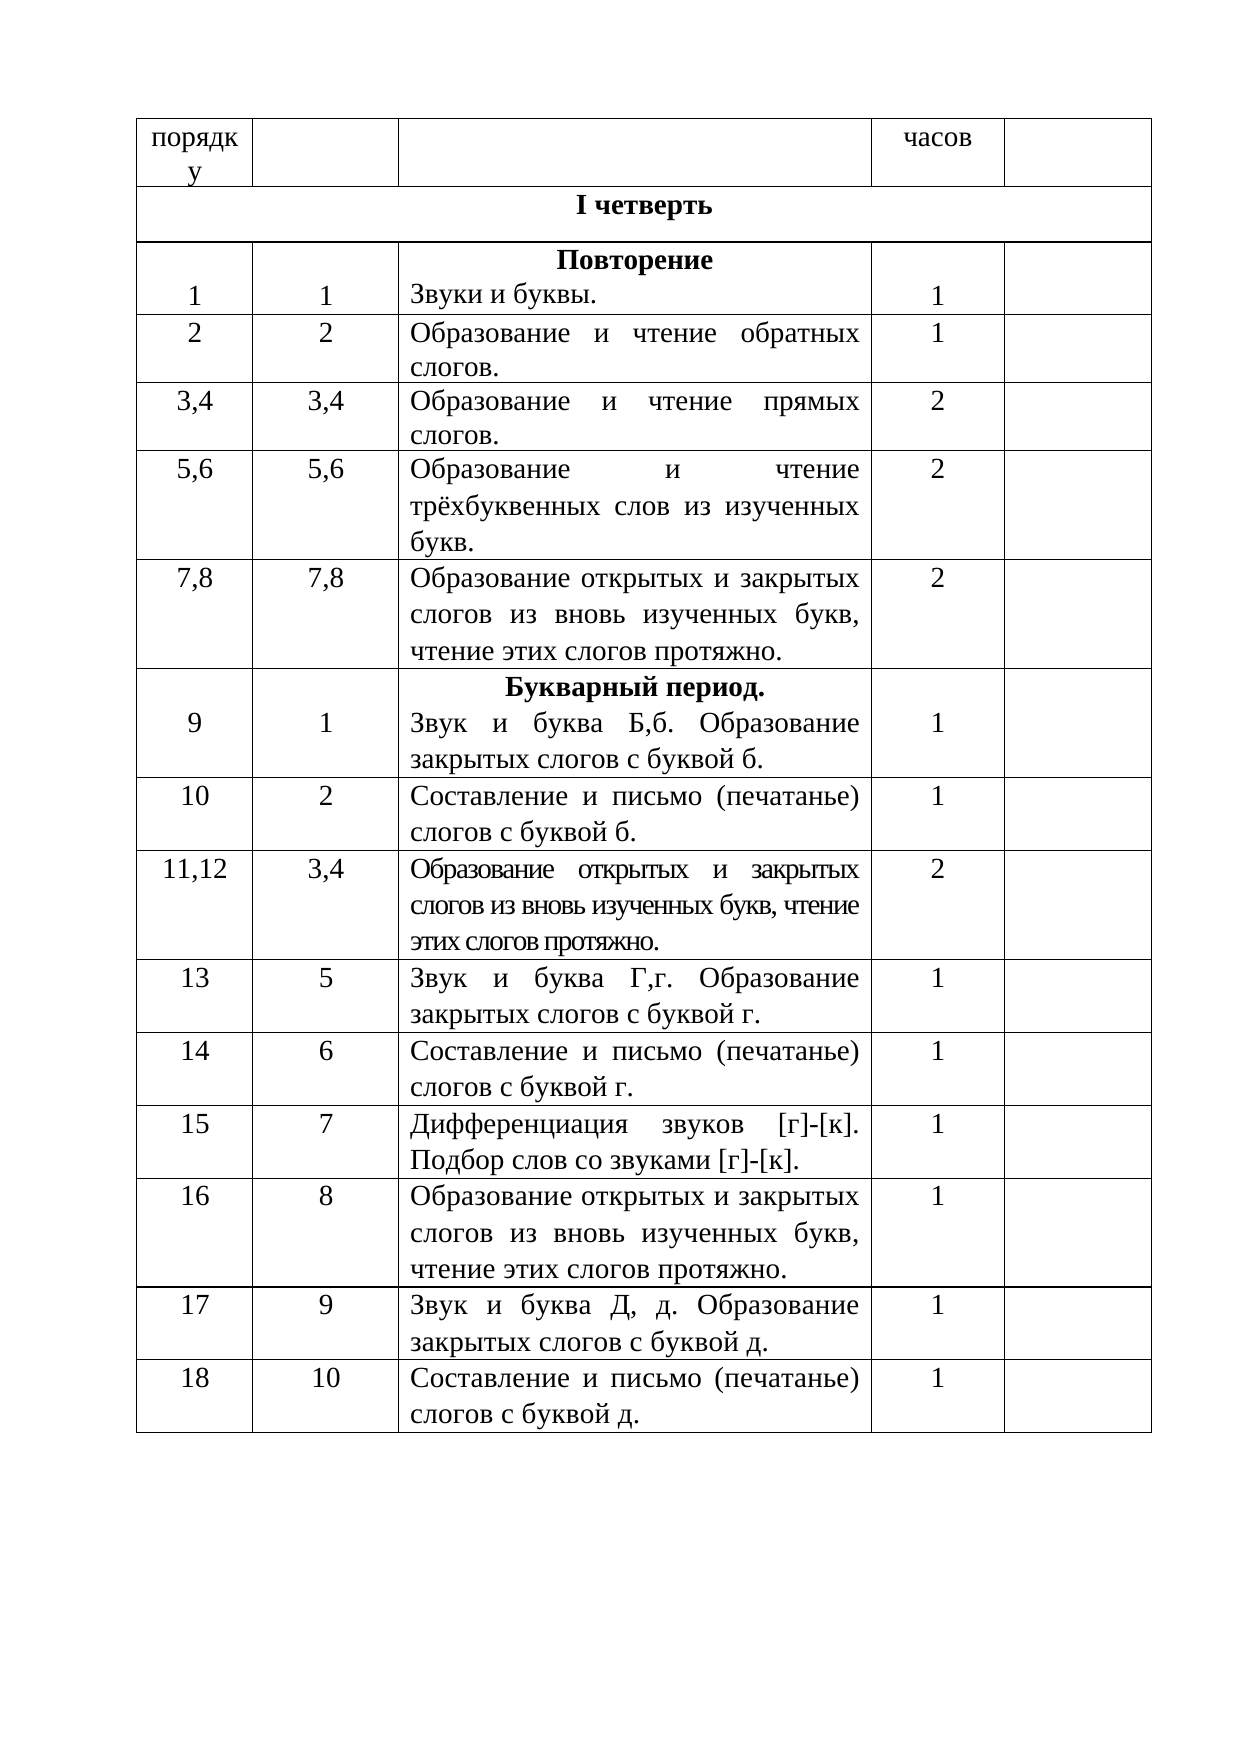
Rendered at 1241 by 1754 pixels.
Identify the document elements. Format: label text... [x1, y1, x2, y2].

table_header № по теме [253, 119, 398, 186]
table_cell Повторение Звуки и буквы. [399, 243, 871, 314]
table_cell 14 [137, 1033, 252, 1105]
table_cell 15 [137, 1106, 252, 1177]
table_cell [1005, 243, 1151, 314]
table_cell Образование и чтение трёхбуквенных слов из изученных букв. [399, 451, 871, 559]
table_cell [1005, 1288, 1151, 1359]
table_cell 7,8 [253, 560, 398, 668]
table_cell 3,4 [137, 383, 252, 450]
table_cell 1 [872, 960, 1004, 1032]
table_cell Букварный период. Звук и буква Б,б. Образование закрытых слогов с буквой б. [399, 669, 871, 777]
table_cell 13 [137, 960, 252, 1032]
table_cell 1 [872, 1106, 1004, 1177]
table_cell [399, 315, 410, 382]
table_cell 1 [872, 1288, 1004, 1359]
table_cell 18 [137, 1360, 252, 1432]
table_cell Звук и буква Д, д. Образование закрытых слогов с буквой д. [399, 1288, 871, 1359]
table_cell [1005, 960, 1151, 1032]
table_cell 1 [253, 669, 398, 777]
table_cell 1 [253, 243, 398, 314]
table_cell 9 [253, 1288, 398, 1359]
table_cell [1005, 383, 1151, 450]
table_cell 2 [872, 451, 1004, 559]
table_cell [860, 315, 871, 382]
table_cell 7 [253, 1106, 398, 1177]
table_header Дата [1005, 119, 1151, 186]
table_cell 3,4 [253, 383, 398, 450]
table_header Тема [399, 119, 871, 186]
table_cell [1005, 560, 1151, 668]
table_cell 2 [253, 315, 398, 382]
table_cell 3,4 [253, 851, 398, 959]
table_cell 11,12 [137, 851, 252, 959]
table_cell Звук и буква Г,г. Образование закрытых слогов с буквой г. [399, 960, 871, 1032]
table_cell 1 [872, 1033, 1004, 1105]
table_cell 1 [872, 1179, 1004, 1286]
table_cell [1005, 451, 1151, 559]
table_cell I четверть [137, 187, 1151, 241]
table_cell [1005, 778, 1151, 850]
table_cell [1005, 1360, 1151, 1432]
table_cell 1 [872, 315, 1004, 382]
table_cell 16 [137, 1179, 252, 1286]
table_cell [1005, 1033, 1151, 1105]
table_cell 1 [872, 243, 1004, 314]
table_cell Составление и письмо (печатанье) слогов с буквой г. [399, 1033, 871, 1105]
table_cell 5,6 [253, 451, 398, 559]
table_cell 1 [872, 669, 1004, 777]
table_cell 10 [253, 1360, 398, 1432]
table_cell 9 [137, 669, 252, 777]
table_header Количе- ство часов [872, 119, 1004, 186]
table_cell 2 [253, 778, 398, 850]
table_cell Образование открытых и закрытых слогов из вновь изученных букв, чтение этих слогов протяжно. [399, 560, 871, 668]
table_cell 10 [137, 778, 252, 850]
table_cell 2 [872, 383, 1004, 450]
table_cell Образование открытых и закрытых слогов из вновь изученных букв, чтение этих слогов протяжно. [399, 1179, 871, 1286]
table_cell 6 [253, 1033, 398, 1105]
table_cell 2 [872, 851, 1004, 959]
table_cell [1005, 1179, 1151, 1286]
table_cell 2 [137, 315, 252, 382]
table_cell 1 [137, 243, 252, 314]
table_cell [1005, 315, 1151, 382]
table_cell 1 [872, 778, 1004, 850]
table_header № по порядку [137, 119, 252, 186]
table_cell Образование открытых и закрытых слогов из вновь изученных букв, чтение этих слогов протяжно. [399, 851, 871, 959]
table_cell 17 [137, 1288, 252, 1359]
table_cell [1005, 1106, 1151, 1177]
table_cell [1005, 851, 1151, 959]
table_cell 8 [253, 1179, 398, 1286]
table_cell [1005, 669, 1151, 777]
table_cell Составление и письмо (печатанье) слогов с буквой д. [399, 1360, 871, 1432]
table_cell 5 [253, 960, 398, 1032]
table_cell 7,8 [137, 560, 252, 668]
table_cell Составление и письмо (печатанье) слогов с буквой б. [399, 778, 871, 850]
table_cell 5,6 [137, 451, 252, 559]
table_cell 2 [872, 560, 1004, 668]
table_cell Дифференциация звуков [г]-[к]. Подбор слов со звуками [г]-[к]. [399, 1106, 871, 1177]
table_cell 1 [872, 1360, 1004, 1432]
